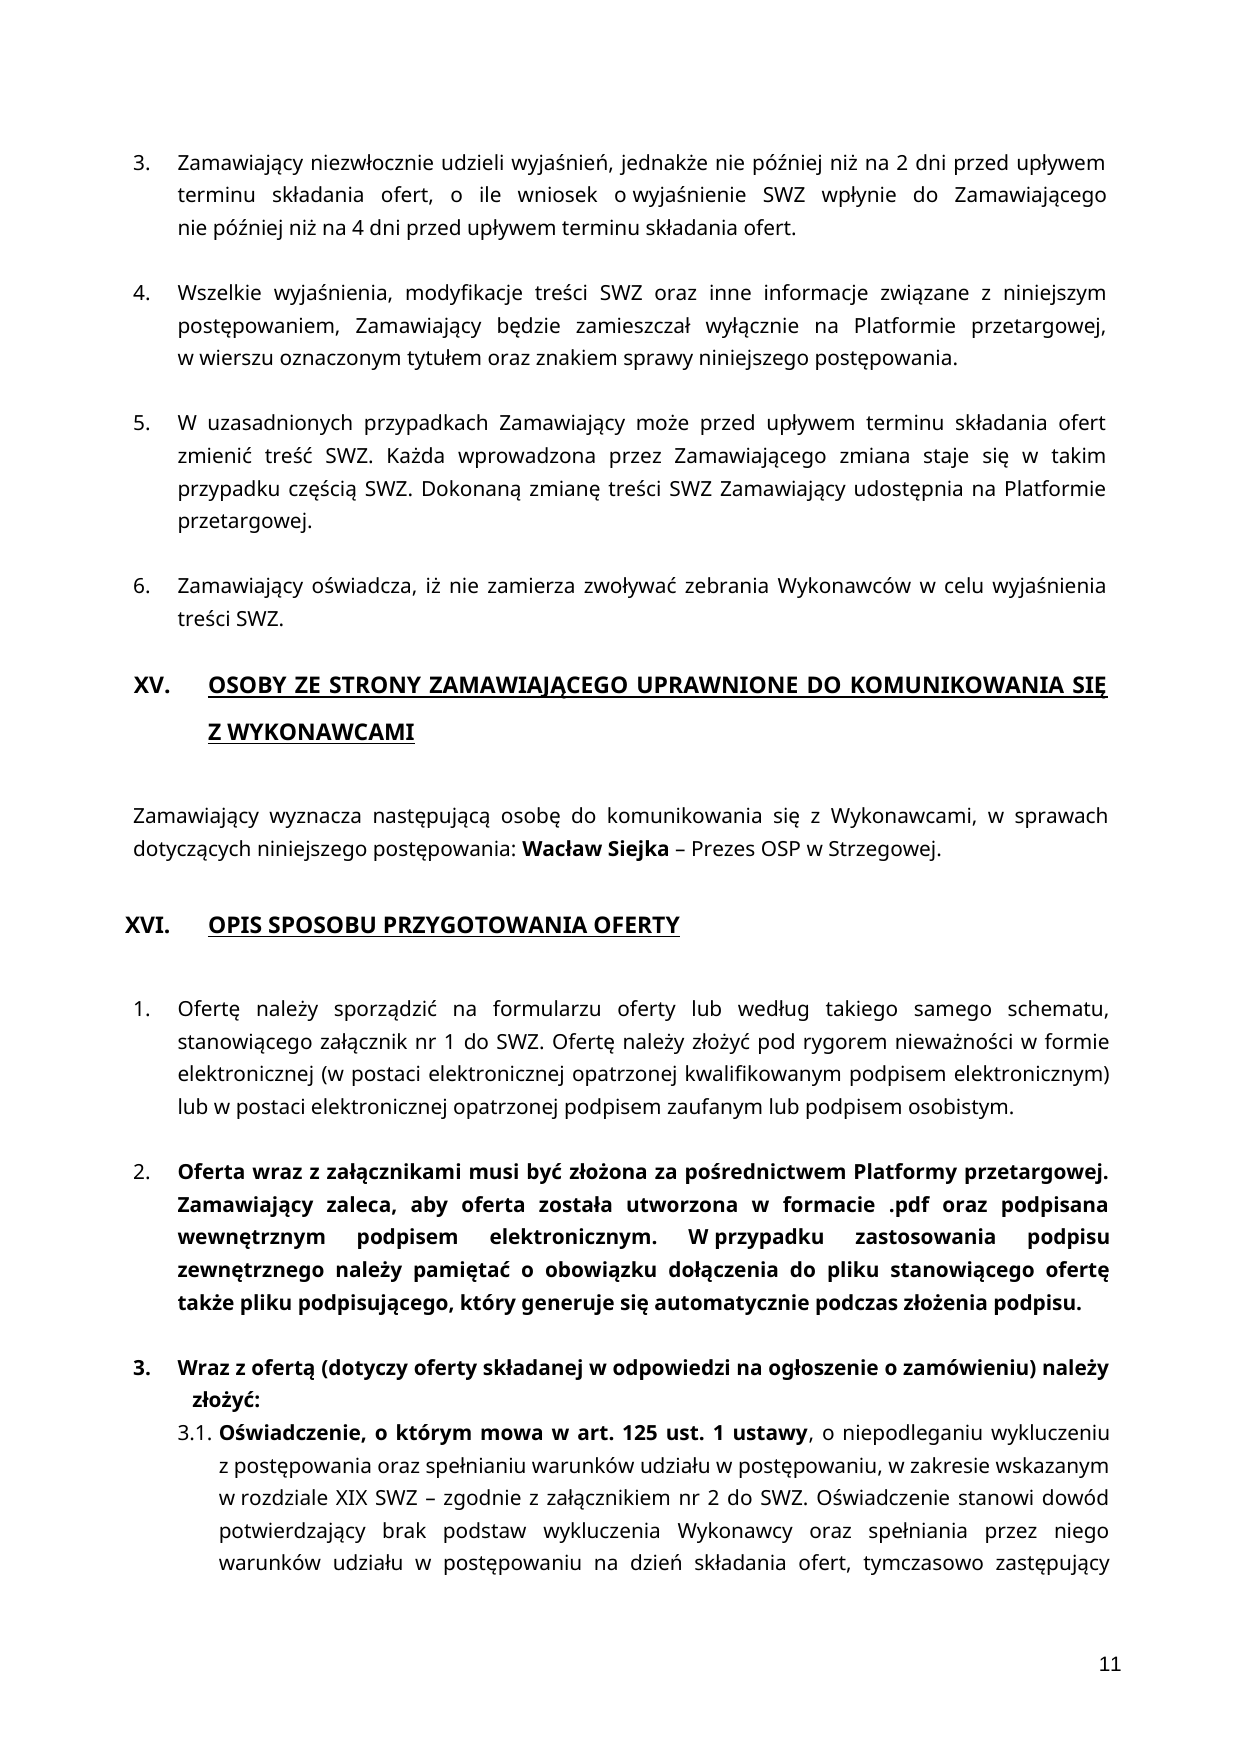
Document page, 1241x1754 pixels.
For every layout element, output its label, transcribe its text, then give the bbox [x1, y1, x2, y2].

list W uzasadnionych przypadkach Zamawiający może przed upływem terminu składania ofert zmienić treść SWZ. Każda wprowadzona przez Zamawiającego zmiana staje się w takim przypadku częścią SWZ. Dokonaną zmianę treści SWZ Zamawiający udostępnia na Platformie przetargowej. [133, 408, 1107, 535]
list Zamawiający niezwłocznie udzieli wyjaśnień, jednakże nie później niż na 2 dni przed upływem terminu składania ofert, o ile wniosek o wyjaśnienie SWZ wpłynie do Zamawiającego nie później niż na 4 dni przed upływem terminu składania ofert. [133, 148, 1107, 241]
list OSOBY ZE STRONY ZAMAWIAJĄCEGO UPRAWNIONE DO KOMUNIKOWANIA SIĘ Z WYKONAWCAMI [170, 669, 1107, 747]
list Wraz z ofertą (dotyczy oferty składanej w odpowiedzi na ogłoszenie o zamówieniu) należy złożyć: [133, 1353, 1110, 1414]
list Zamawiający oświadcza, iż nie zamierza zwoływać zebrania Wykonawców w celu wyjaśnienia treści SWZ. [133, 572, 1107, 633]
text Zamawiający wyznacza następującą osobę do komunikowania się z Wykonawcami, w sprawach dotyczących niniejszego postępowania: Wacław Siejka – Prezes OSP w Strzegowej. [133, 801, 1110, 862]
list Ofertę należy sporządzić na formularzu oferty lub według takiego samego schematu, stanowiącego załącznik nr 1 do SWZ. Ofertę należy złożyć pod rygorem nieważności w formie elektronicznej (w postaci elektronicznej opatrzonej kwalifikowanym podpisem elektronicznym) lub w postaci elektronicznej opatrzonej podpisem zaufanym lub podpisem osobistym. [133, 994, 1110, 1121]
list Wszelkie wyjaśnienia, modyfikacje treści SWZ oraz inne informacje związane z niniejszym postępowaniem, Zamawiający będzie zamieszczał wyłącznie na Platformie przetargowej, w wierszu oznaczonym tytułem oraz znakiem sprawy niniejszego postępowania. [133, 278, 1107, 372]
list OPIS SPOSOBU PRZYGOTOWANIA OFERTY [170, 909, 1107, 940]
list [177, 1418, 1110, 1577]
list Oferta wraz z załącznikami musi być złożona za pośrednictwem Platformy przetargowej. Zamawiający zaleca, aby oferta została utworzona w formacie .pdf oraz podpisana wewnętrznym podpisem elektronicznym. W przypadku zastosowania podpisu zewnętrznego należy pamiętać o obowiązku dołączenia do pliku stanowiącego ofertę także pliku podpisującego, który generuje się automatycznie podczas złożenia podpisu. [133, 1157, 1110, 1316]
